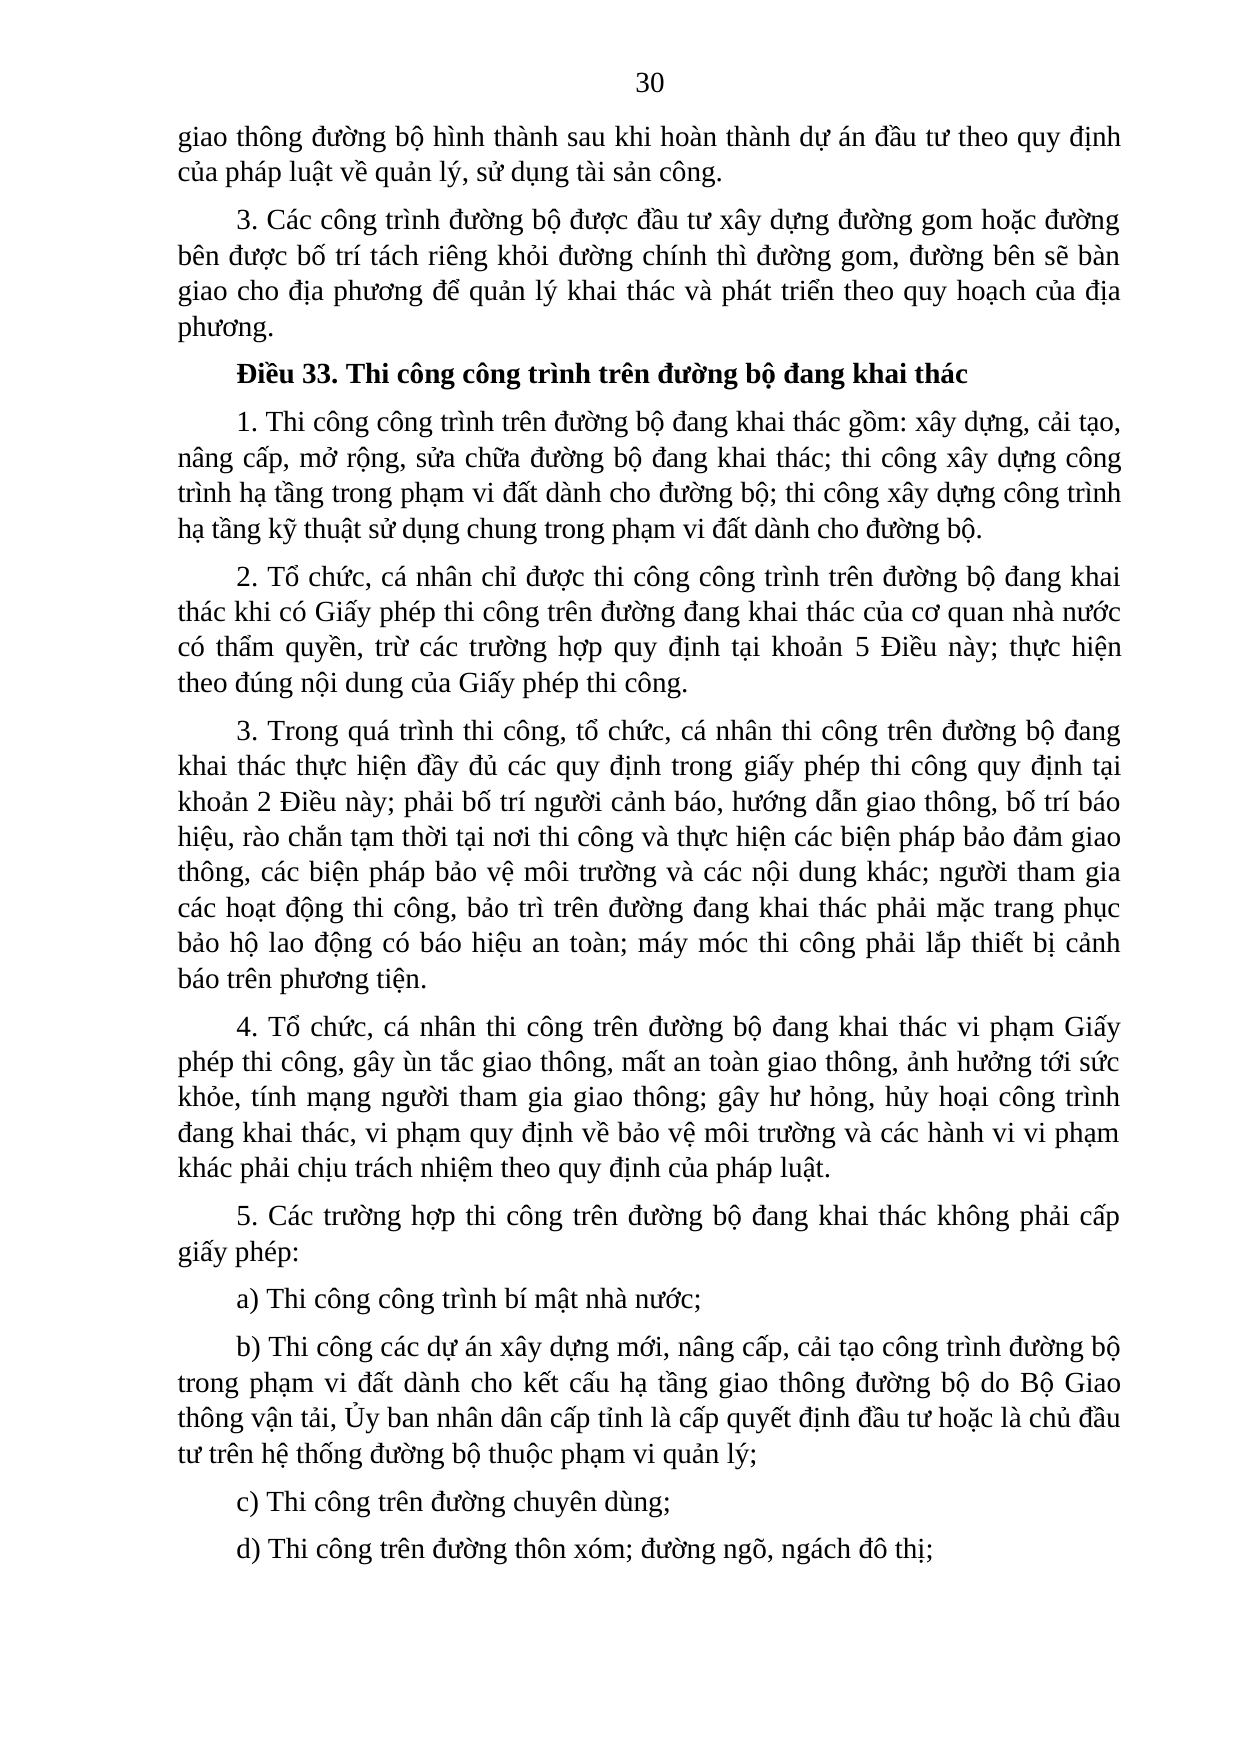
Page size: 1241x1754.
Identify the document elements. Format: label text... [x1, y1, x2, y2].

text 4. Tổ chức, cá nhân thi công trên đường bộ đang khai thác vi phạm Giấy phép thi công, gây ùn tắc giao thông, mất an toàn giao thông, ảnh hưởng tới sức khỏe, tính mạng người tham gia giao thông; gây hư hỏng, hủy hoại công trình đang khai thác, vi phạm quy định về bảo vệ môi trường và các hành vi vi phạm khác phải chịu trách nhiệm theo quy định của pháp luật. [177, 1008, 1122, 1185]
text 5. Các trường hợp thi công trên đường bộ đang khai thác không phải cấp giấy phép: [177, 1197, 1122, 1268]
text d) Thi công trên đường thôn xóm; đường ngõ, ngách đô thị; [177, 1531, 1122, 1566]
text c) Thi công trên đường chuyên dùng; [177, 1483, 1122, 1518]
text Điều 33. Thi công công trình trên đường bộ đang khai thác [177, 356, 1122, 391]
text 3. Các công trình đường bộ được đầu tư xây dựng đường gom hoặc đường bên được bố trí tách riêng khỏi đường chính thì đường gom, đường bên sẽ bàn giao cho địa phương để quản lý khai thác và phát triển theo quy hoạch của địa phương. [177, 201, 1122, 343]
text 1. Thi công công trình trên đường bộ đang khai thác gồm: xây dựng, cải tạo, nâng cấp, mở rộng, sửa chữa đường bộ đang khai thác; thi công xây dựng công trình hạ tầng trong phạm vi đất dành cho đường bộ; thi công xây dựng công trình hạ tầng kỹ thuật sử dụng chung trong phạm vi đất dành cho đường bộ. [177, 403, 1122, 545]
text 2. Tổ chức, cá nhân chỉ được thi công công trình trên đường bộ đang khai thác khi có Giấy phép thi công trên đường đang khai thác của cơ quan nhà nước có thẩm quyền, trừ các trường hợp quy định tại khoản 5 Điều này; thực hiện theo đúng nội dung của Giấy phép thi công. [177, 558, 1122, 699]
text a) Thi công công trình bí mật nhà nước; [177, 1281, 1122, 1316]
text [177, 118, 1122, 189]
text b) Thi công các dự án xây dựng mới, nâng cấp, cải tạo công trình đường bộ trong phạm vi đất dành cho kết cấu hạ tầng giao thông đường bộ do Bộ Giao thông vận tải, Ủy ban nhân dân cấp tỉnh là cấp quyết định đầu tư hoặc là chủ đầu tư trên hệ thống đường bộ thuộc phạm vi quản lý; [177, 1328, 1122, 1470]
text 3. Trong quá trình thi công, tổ chức, cá nhân thi công trên đường bộ đang khai thác thực hiện đầy đủ các quy định trong giấy phép thi công quy định tại khoản 2 Điều này; phải bố trí người cảnh báo, hướng dẫn giao thông, bố trí báo hiệu, rào chắn tạm thời tại nơi thi công và thực hiện các biện pháp bảo đảm giao thông, các biện pháp bảo vệ môi trường và các nội dung khác; người tham gia các hoạt động thi công, bảo trì trên đường đang khai thác phải mặc trang phục bảo hộ lao động có báo hiệu an toàn; máy móc thi công phải lắp thiết bị cảnh báo trên phương tiện. [177, 712, 1122, 995]
